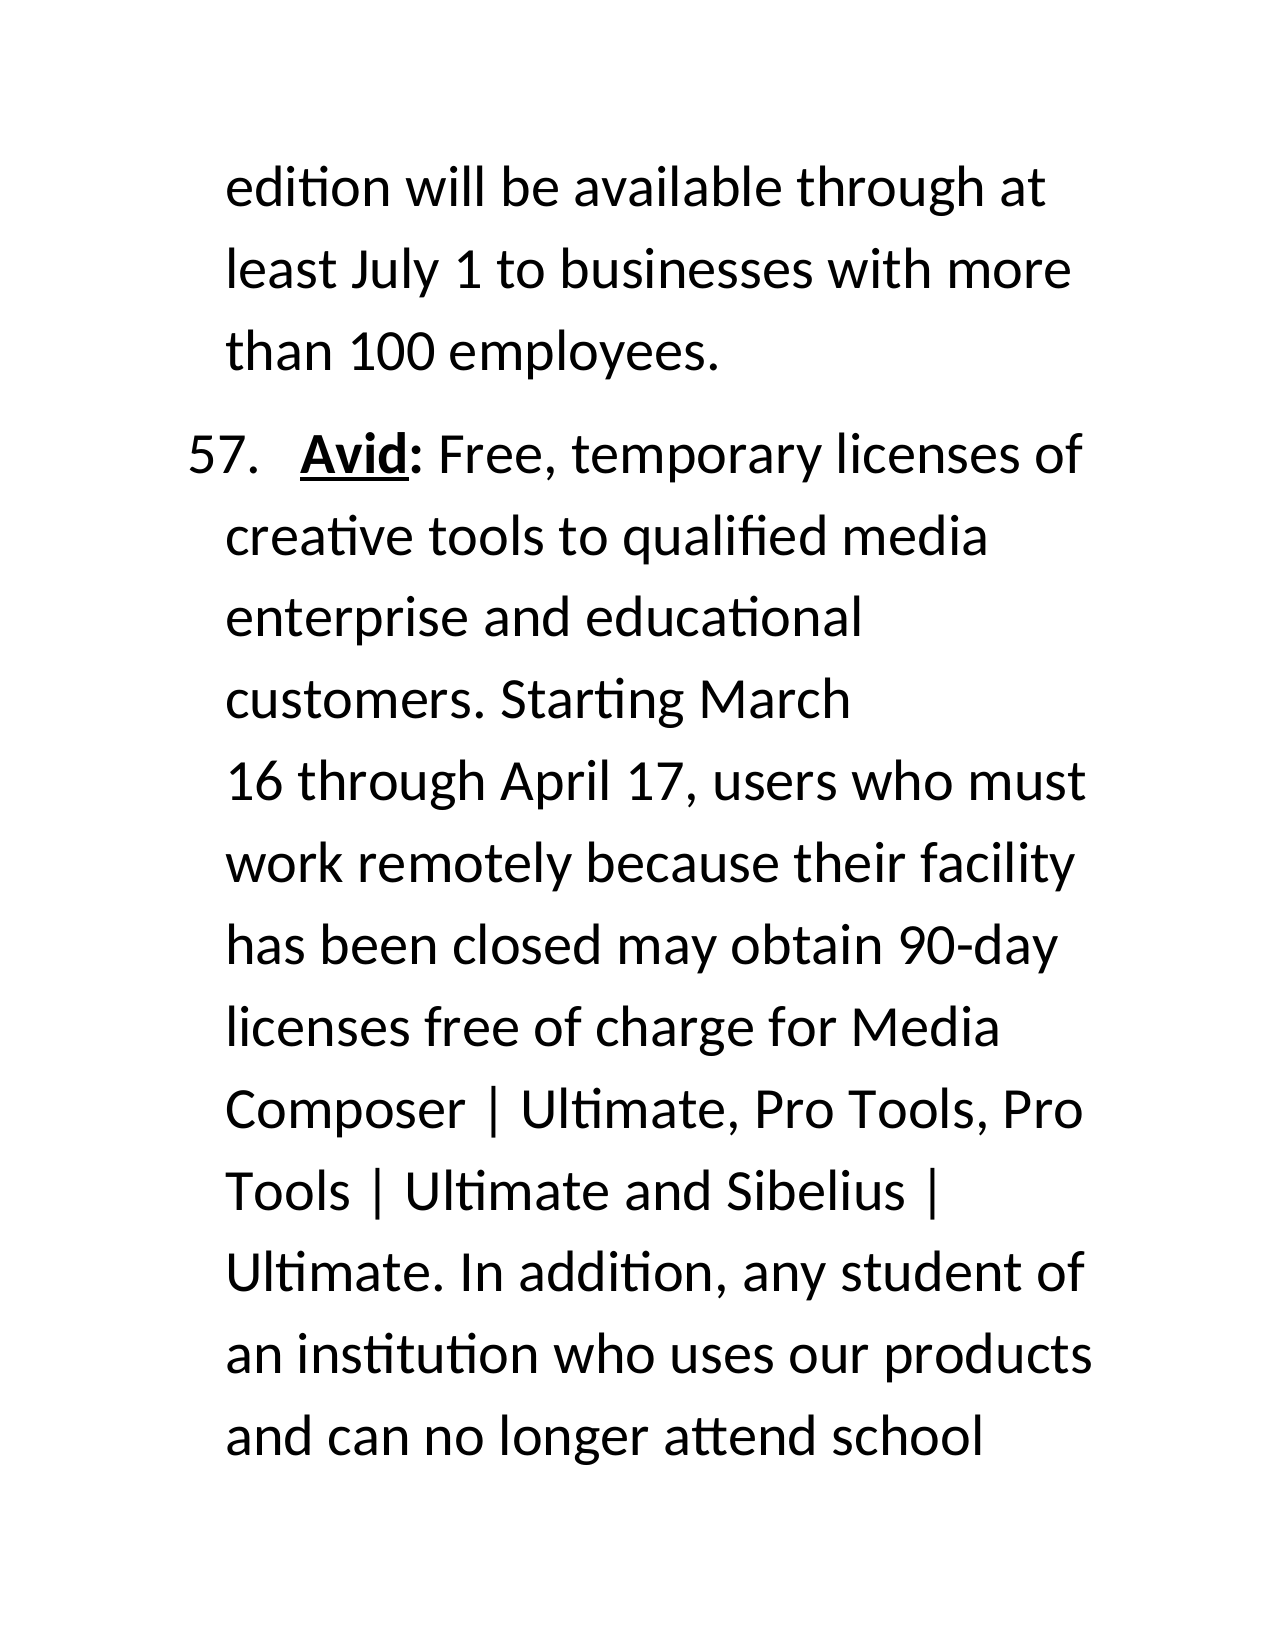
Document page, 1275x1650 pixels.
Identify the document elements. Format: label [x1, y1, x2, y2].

list [187, 150, 1125, 385]
list [187, 416, 1125, 1470]
